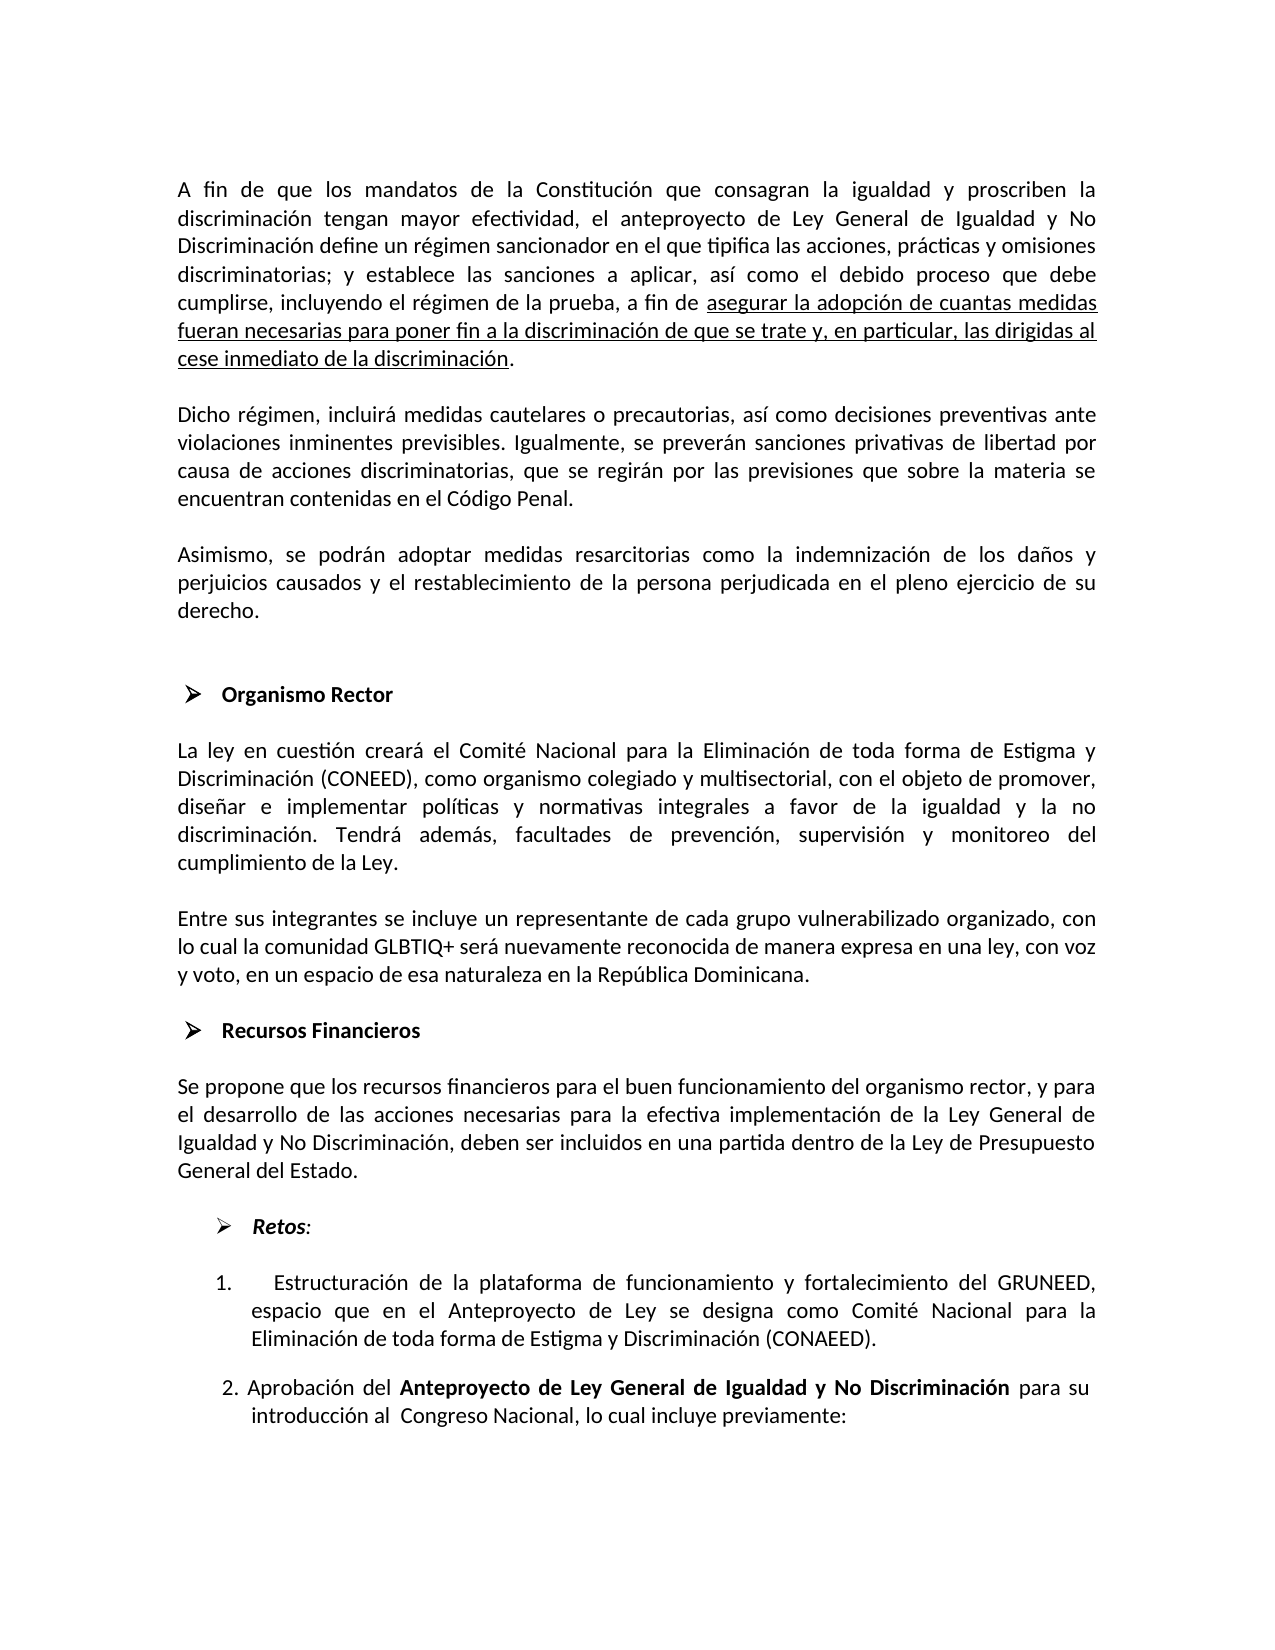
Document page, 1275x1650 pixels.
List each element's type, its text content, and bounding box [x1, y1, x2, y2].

list Organismo Rector [184, 680, 1098, 708]
list Retos: [215, 1212, 1098, 1240]
text Asimismo, se podrán adoptar medidas resarcitorias como la indemnización de los daños y perjuicios causados y el restablecimiento de la persona perjudicada en el pleno ejercicio de su derecho. [177, 540, 1098, 624]
text Dicho régimen, incluirá medidas cautelares o precautorias, así como decisiones preventivas ante violaciones inminentes previsibles. Igualmente, se preverán sanciones privativas de libertad por causa de acciones discriminatorias, que se regirán por las previsiones que sobre la materia se encuentran contenidas en el Código Penal. [177, 400, 1098, 512]
text La ley en cuestión creará el Comité Nacional para la Eliminación de toda forma de Estigma y Discriminación (CONEED), como organismo colegiado y multisectorial, con el objeto de promover, diseñar e implementar políticas y normativas integrales a favor de la igualdad y la no discriminación. Tendrá además, facultades de prevención, supervisión y monitoreo del cumplimiento de la Ley. [177, 736, 1098, 876]
text Se propone que los recursos financieros para el buen funcionamiento del organismo rector, y para el desarrollo de las acciones necesarias para la efectiva implementación de la Ley General de Igualdad y No Discriminación, deben ser incluidos en una partida dentro de la Ley de Presupuesto General del Estado. [177, 1072, 1098, 1184]
text 1. Estructuración de la plataforma de funcionamiento y fortalecimiento del GRUNEED, espacio que en el Anteproyecto de Ley se designa como Comité Nacional para la Eliminación de toda forma de Estigma y Discriminación (CONAEED). [215, 1268, 1098, 1352]
text Entre sus integrantes se incluye un representante de cada grupo vulnerabilizado organizado, con lo cual la comunidad GLBTIQ+ será nuevamente reconocida de manera expresa en una ley, con voz y voto, en un espacio de esa naturaleza en la República Dominicana. [177, 904, 1098, 988]
text 2. Aprobación del Anteproyecto de Ley General de Igualdad y No Discriminación para su introducción al Congreso Nacional, lo cual incluye previamente: [215, 1373, 1098, 1429]
text A fin de que los mandatos de la Constitución que consagran la igualdad y proscriben la discriminación tengan mayor efectividad, el anteproyecto de Ley General de Igualdad y No Discriminación define un régimen sancionador en el que tipifica las acciones, prácticas y omisiones discriminatorias; y establece las sanciones a aplicar, así como el debido proceso que debe cumplirse, incluyendo el régimen de la prueba, a fin de asegurar la adopción de cuantas medidas fueran necesarias para poner fin a la discriminación de que se trate y, en particular, las dirigidas al cese inmediato de la discriminación. [177, 176, 1098, 372]
list Recursos Financieros [184, 1016, 1098, 1044]
